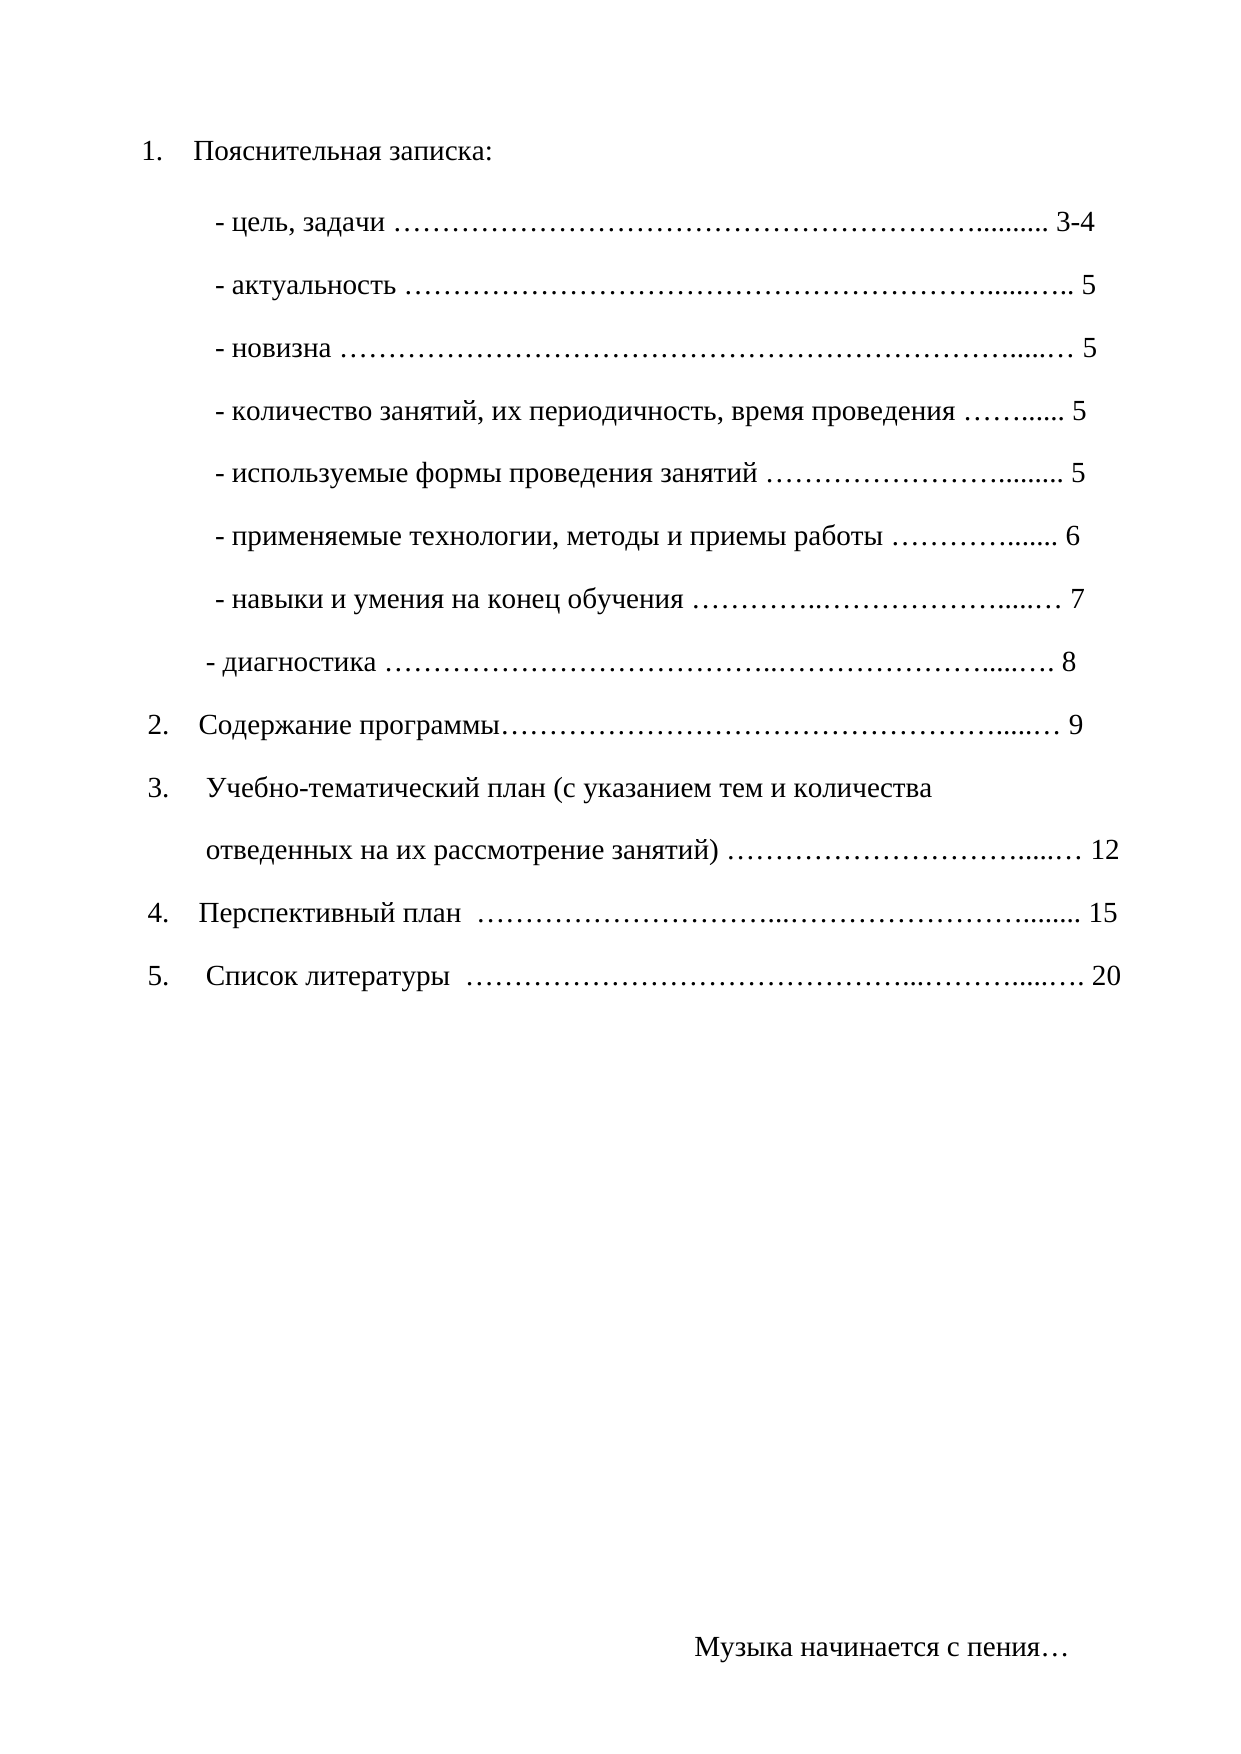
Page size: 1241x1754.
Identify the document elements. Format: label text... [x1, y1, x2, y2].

text - навыки и умения на конец обучения …………..……………….....… 7 [141, 581, 1152, 615]
text Музыка начинается с пения… [694, 1629, 1152, 1663]
text отведенных на их рассмотрение занятий) ………………………….....… 12 [103, 832, 1152, 866]
text 5. Список литературы ………………………………………...……….....…. 20 [103, 958, 1152, 992]
text - цель, задачи …………………………………………………….......... 3-4 [141, 204, 1152, 238]
text - применяемые технологии, методы и приемы работы …………....... 6 [141, 518, 1152, 552]
text - диагностика …………………………………..………………….....…. 8 [103, 644, 1152, 678]
text 3. Учебно-тематический план (с указанием тем и количества [103, 770, 1152, 803]
list Пояснительная записка: [141, 133, 1152, 167]
text 4. Перспективный план …………………………...……………………........ 15 [103, 895, 1152, 929]
text 2. Содержание программы…………………………………………….....… 9 [103, 707, 1152, 740]
text - новизна …………………………………………………………….....… 5 [141, 330, 1152, 363]
text - актуальность ……………………………………………………......….. 5 [141, 267, 1152, 301]
text - количество занятий, их периодичность, время проведения ……...... 5 [141, 393, 1152, 426]
text - используемые формы проведения занятий ……………………......... 5 [141, 456, 1152, 489]
